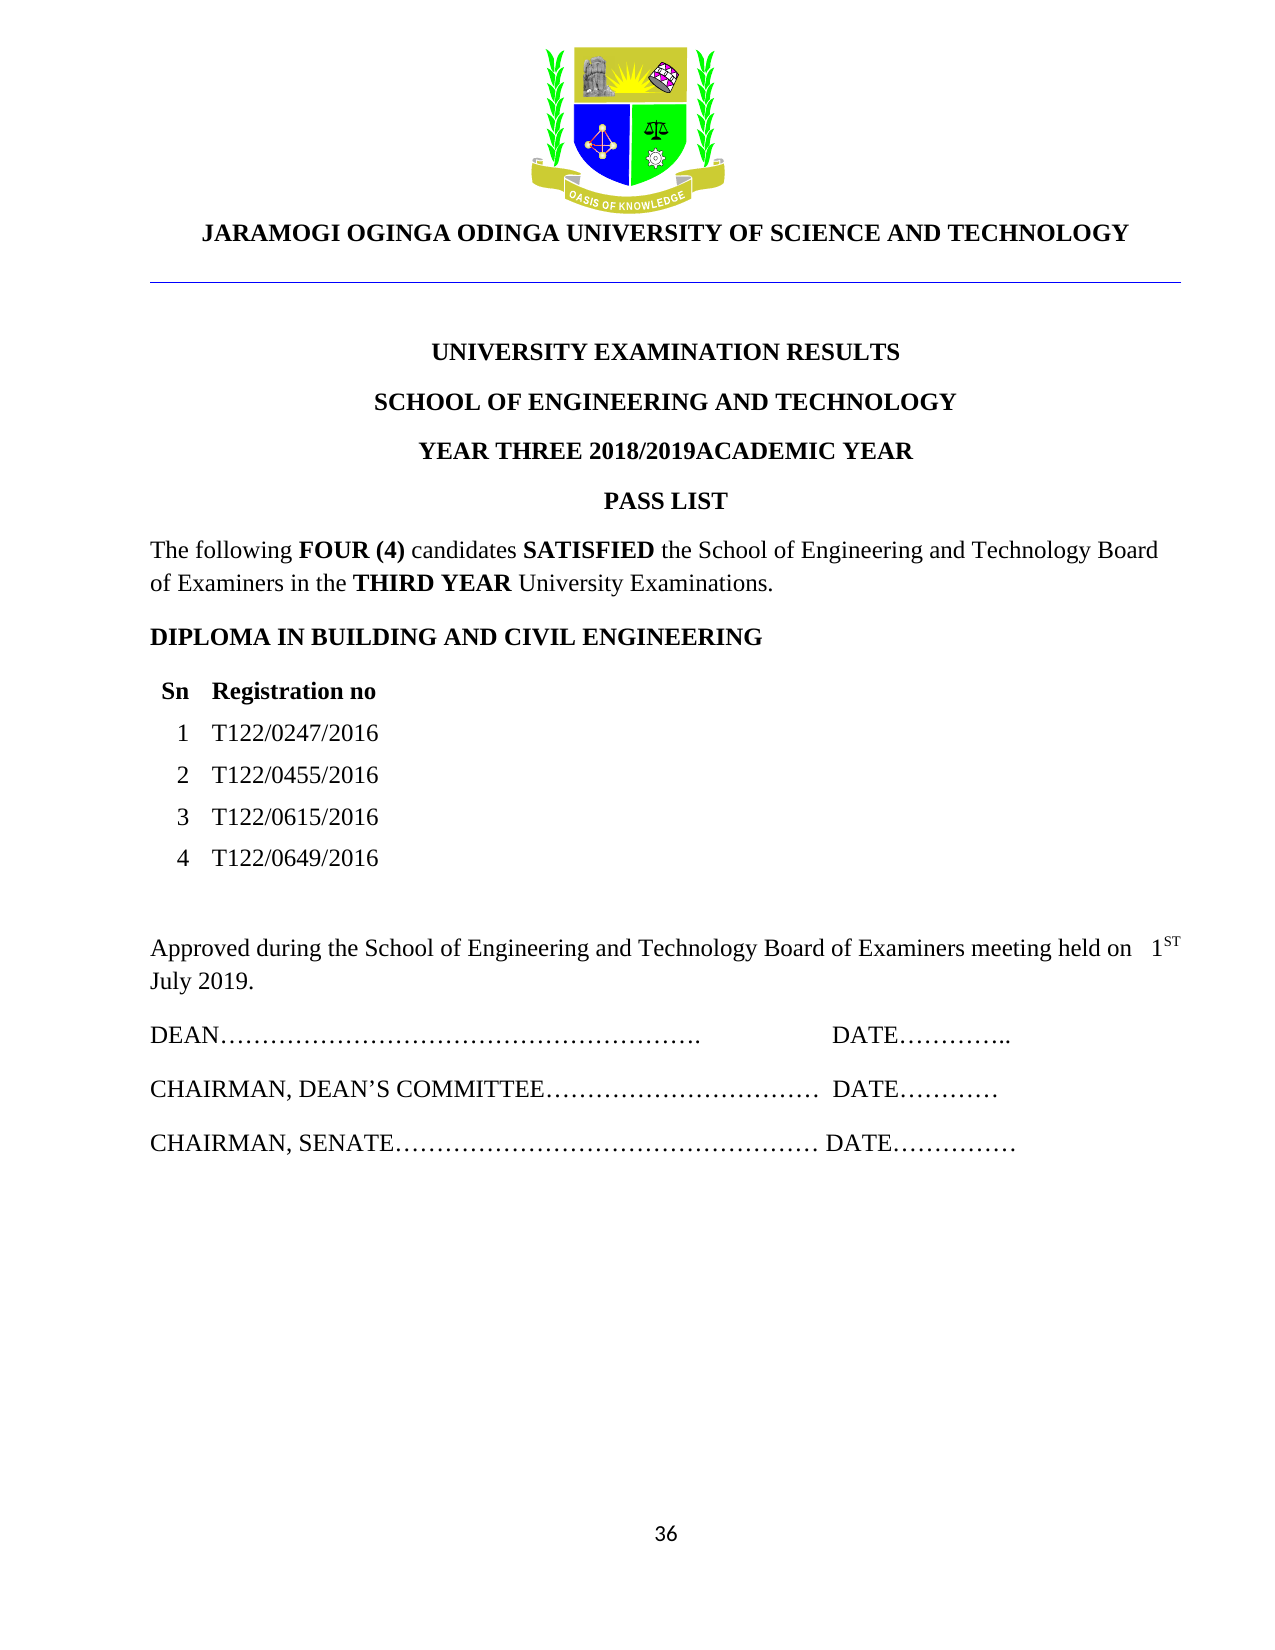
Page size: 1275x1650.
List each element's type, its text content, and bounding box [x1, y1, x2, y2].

table_cell 2 [150, 760, 200, 802]
table_cell T122/0649/2016 [200, 844, 389, 885]
table_cell T122/0455/2016 [200, 760, 389, 802]
text DIPLOMA IN BUILDING AND CIVIL ENGINEERING [150, 622, 1181, 651]
table_cell T122/0615/2016 [200, 802, 389, 843]
text Approved during the School of Engineering and Technology Board of Examiners meeting held on 1ST July 2019. [150, 933, 1181, 995]
table_header Sn [150, 676, 200, 718]
table_cell 1 [150, 718, 200, 760]
text UNIVERSITY EXAMINATION RESULTS [150, 337, 1181, 366]
table_cell 3 [150, 802, 200, 843]
table_cell 4 [150, 844, 200, 885]
text CHAIRMAN, SENATE…………………………………………… DATE…………… [150, 1128, 1181, 1156]
table_header Registration no [200, 676, 389, 718]
text YEAR THREE 2018/2019ACADEMIC YEAR [150, 436, 1181, 465]
text PASS LIST [150, 486, 1181, 514]
text JARAMOGI OGINGA ODINGA UNIVERSITY OF SCIENCE AND TECHNOLOGY [150, 218, 1181, 247]
text CHAIRMAN, DEAN’S COMMITTEE…………………………… DATE………… [150, 1074, 1181, 1103]
text DEAN…………………………………………………. DATE………….. [150, 1020, 1181, 1049]
text The following FOUR (4) candidates SATISFIED the School of Engineering and Technology Board of Examiners in the THIRD YEAR University Examinations. [150, 535, 1181, 597]
text SCHOOL OF ENGINEERING AND TECHNOLOGY [150, 387, 1181, 415]
table_cell T122/0247/2016 [200, 718, 389, 760]
